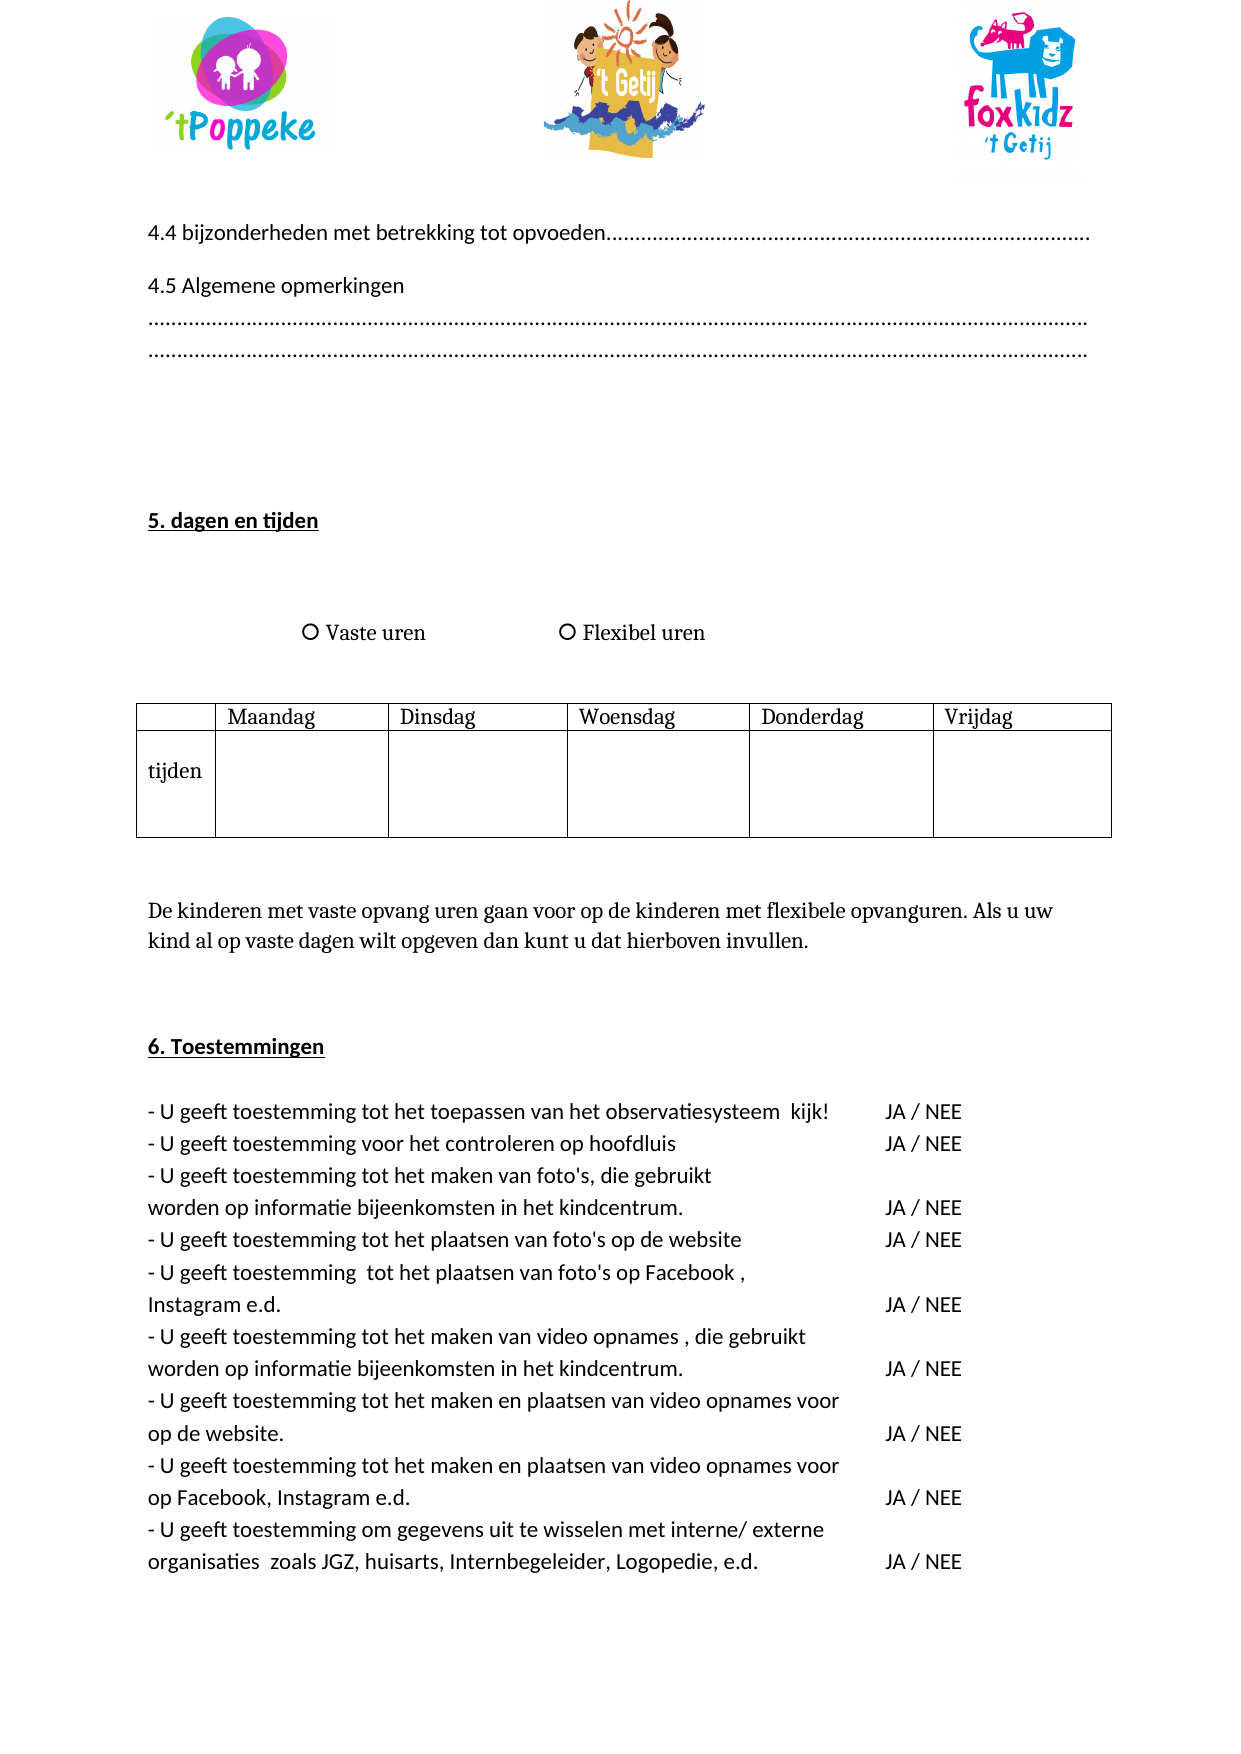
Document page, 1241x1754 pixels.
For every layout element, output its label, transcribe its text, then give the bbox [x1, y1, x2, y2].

text De kinderen met vaste opvang uren gaan voor op de kinderen met flexibele opvanguren. Als u uw kind al op vaste dagen wilt opgeven dan kunt u dat hierboven invullen. [148, 838, 1093, 955]
table_cell [750, 731, 933, 837]
text 4.5 Algemene opmerkingen ...................................................................................................................................................................................................................................................................................................................................... [148, 271, 1093, 428]
text Vaste uren Flexibel uren [148, 559, 1093, 678]
table_header [137, 704, 215, 730]
picture [151, 14, 336, 152]
table_header Dinsdag [389, 704, 567, 730]
table_header Vrijdag [934, 704, 1111, 730]
table_header Donderdag [750, 704, 933, 730]
table_cell [568, 731, 749, 837]
text 5. dagen en tijden [148, 506, 1093, 534]
picture [954, 0, 1084, 184]
table_header Maandag [216, 704, 388, 730]
table_cell [389, 731, 567, 837]
table_cell tijden [137, 731, 215, 837]
table_header Woensdag [568, 704, 749, 730]
table_cell [934, 731, 1111, 837]
picture [543, 0, 705, 158]
table_cell [216, 731, 388, 837]
